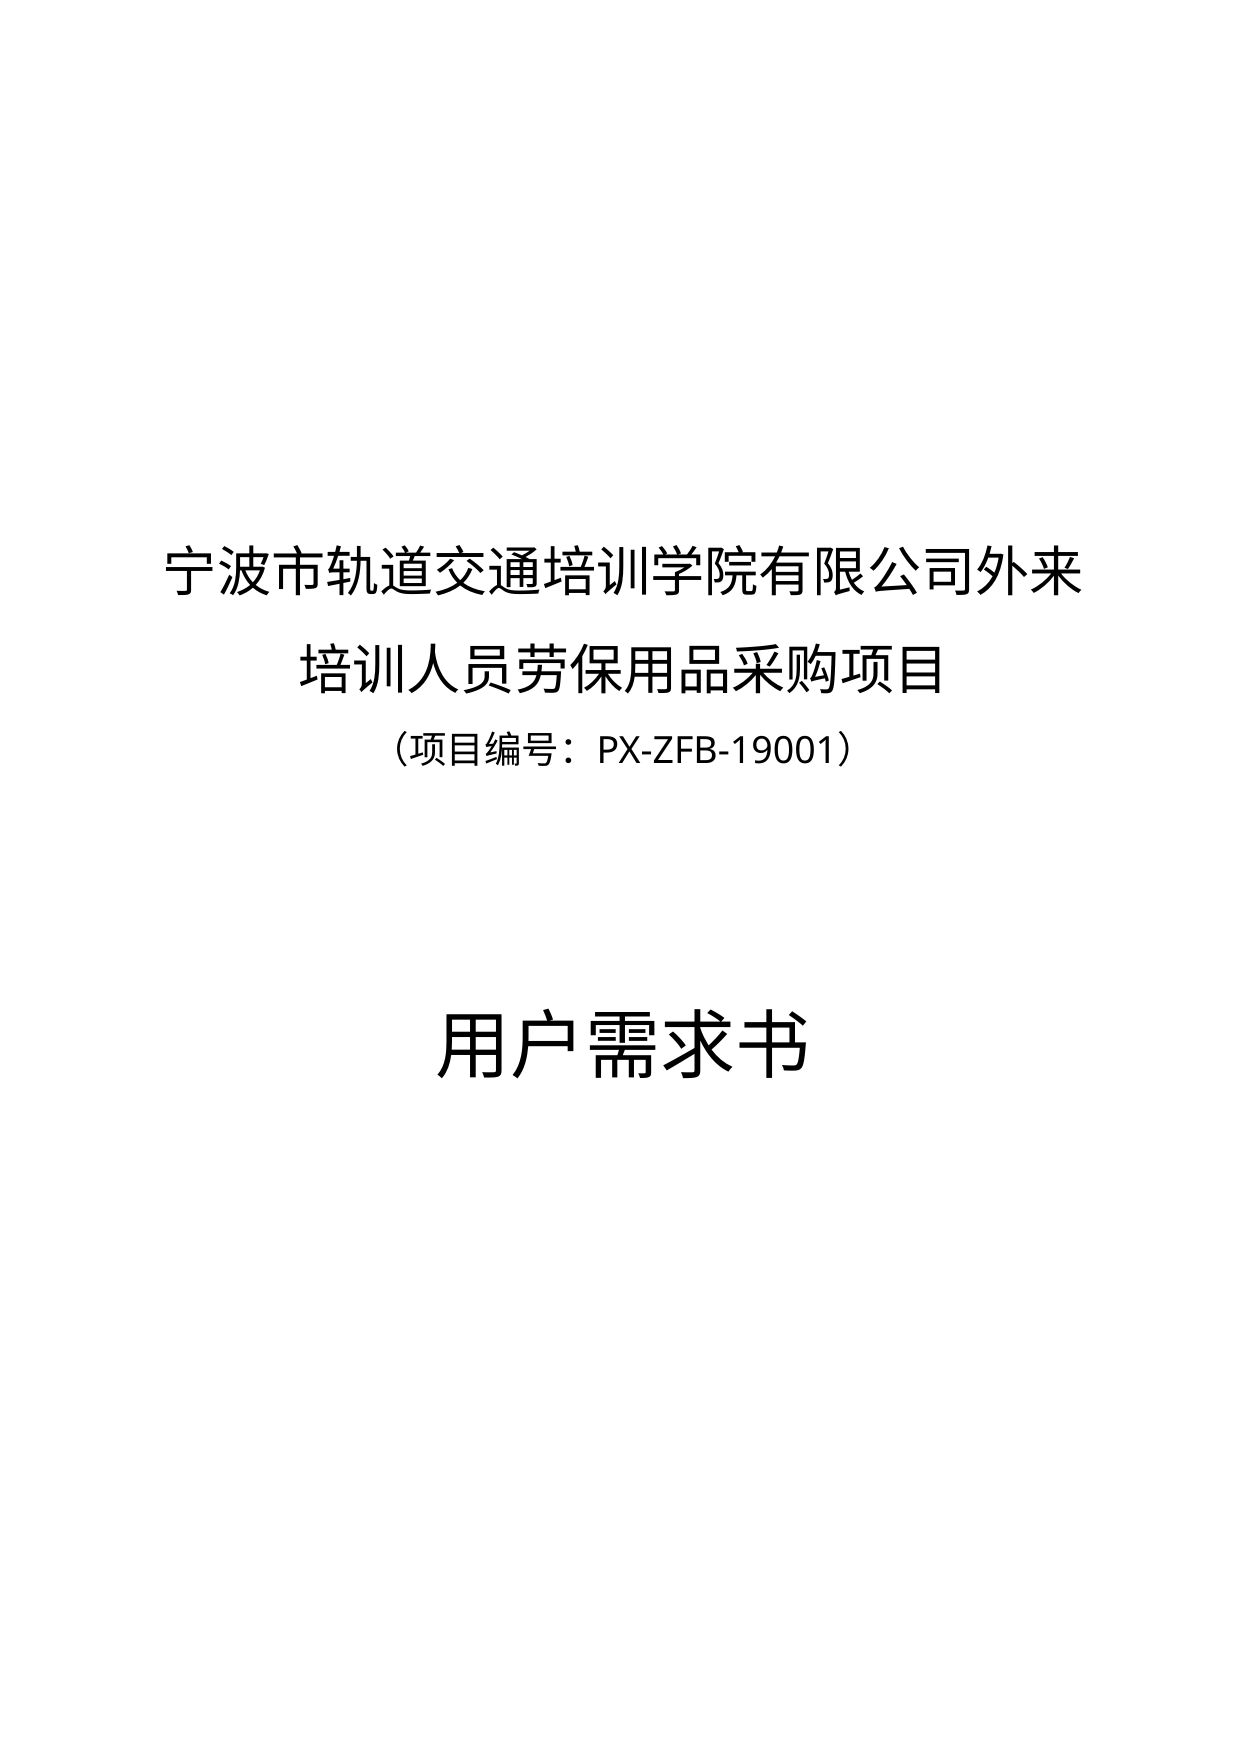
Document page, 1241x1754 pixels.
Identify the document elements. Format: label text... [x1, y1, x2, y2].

text （项目编号：PX-ZFB-19001） [153, 714, 1092, 779]
text 用户需求书 [153, 974, 1092, 1104]
text 宁波市轨道交通培训学院有限公司外来培训人员劳保用品采购项目 [153, 519, 1092, 714]
